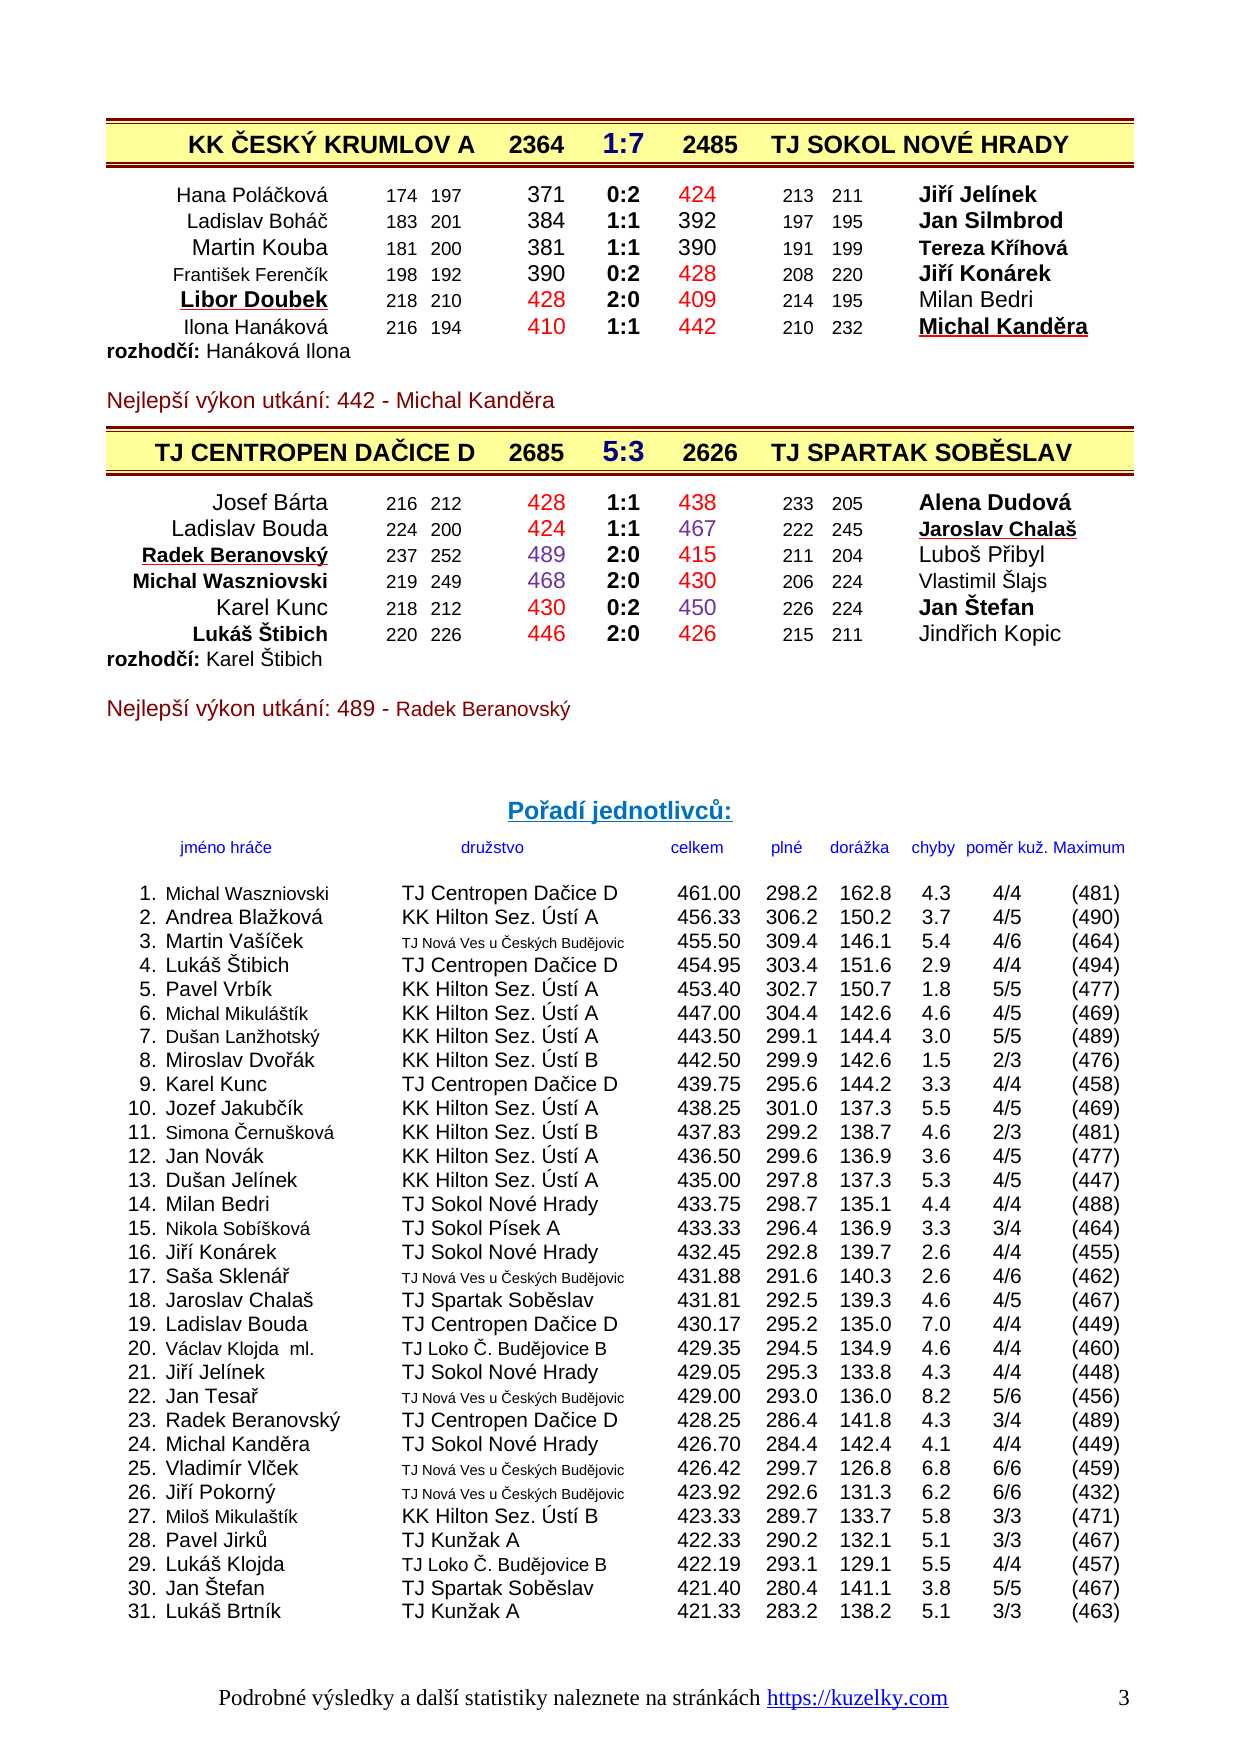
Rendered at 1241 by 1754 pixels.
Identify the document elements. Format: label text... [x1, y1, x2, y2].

text 13. Dušan Jelínek KK Hilton Sez. Ústí A 435.00 297.8 137.3 5.3 4/5 (447) [106, 1168, 1134, 1192]
text 10. Jozef Jakubčík KK Hilton Sez. Ústí A 438.25 301.0 137.3 5.5 4/5 (469) [106, 1096, 1134, 1120]
text Nejlepší výkon utkání: 442 - Michal Kanděra [106, 387, 1134, 413]
text Karel Kunc 218 212 430 0:2 450 226 224 Jan Štefan [106, 594, 1134, 620]
text 8. Miroslav Dvořák KK Hilton Sez. Ústí B 442.50 299.9 142.6 1.5 2/3 (476) [106, 1048, 1134, 1072]
text 26. Jiří Pokorný TJ Nová Ves u Českých Budějovic 423.92 292.6 131.3 6.2 6/6 (432) [106, 1479, 1134, 1503]
text Hana Poláčková 174 197 371 0:2 424 213 211 Jiří Jelínek [106, 181, 1134, 207]
text 15. Nikola Sobíšková TJ Sokol Písek A 433.33 296.4 136.9 3.3 3/4 (464) [106, 1216, 1134, 1240]
text Josef Bárta 216 212 428 1:1 438 233 205 Alena Dudová [106, 488, 1134, 515]
text TJ Centropen Dačice D 2685 5:3 2626 TJ Spartak Soběslav [106, 432, 1134, 470]
text KK Český Krumlov A 2364 1:7 2485 TJ Sokol Nové Hrady [106, 124, 1134, 162]
text 27. Miloš Mikulaštík KK Hilton Sez. Ústí B 423.33 289.7 133.7 5.8 3/3 (471) [106, 1503, 1134, 1527]
text 16. Jiří Konárek TJ Sokol Nové Hrady 432.45 292.8 139.7 2.6 4/4 (455) [106, 1240, 1134, 1264]
text 25. Vladimír Vlček TJ Nová Ves u Českých Budějovic 426.42 299.7 126.8 6.8 6/6 (459) [106, 1456, 1134, 1479]
text František Ferenčík 198 192 390 0:2 428 208 220 Jiří Konárek [106, 260, 1134, 286]
text 28. Pavel Jirků TJ Kunžak A 422.33 290.2 132.1 5.1 3/3 (467) [106, 1527, 1134, 1551]
text Ladislav Boháč 183 201 384 1:1 392 197 195 Jan Silmbrod [106, 207, 1134, 233]
text 17. Saša Sklenář TJ Nová Ves u Českých Budějovic 431.88 291.6 140.3 2.6 4/6 (462) [106, 1264, 1134, 1288]
text 21. Jiří Jelínek TJ Sokol Nové Hrady 429.05 295.3 133.8 4.3 4/4 (448) [106, 1360, 1134, 1384]
text rozhodčí: Hanáková Ilona [106, 339, 1134, 363]
text 11. Simona Černušková KK Hilton Sez. Ústí B 437.83 299.2 138.7 4.6 2/3 (481) [106, 1120, 1134, 1144]
text 19. Ladislav Bouda TJ Centropen Dačice D 430.17 295.2 135.0 7.0 4/4 (449) [106, 1312, 1134, 1336]
text Martin Kouba 181 200 381 1:1 390 191 199 Tereza Kříhová [106, 233, 1134, 260]
text 18. Jaroslav Chalaš TJ Spartak Soběslav 431.81 292.5 139.3 4.6 4/5 (467) [106, 1288, 1134, 1312]
text 29. Lukáš Klojda TJ Loko Č. Budějovice B 422.19 293.1 129.1 5.5 4/4 (457) [106, 1551, 1134, 1575]
text 5. Pavel Vrbík KK Hilton Sez. Ústí A 453.40 302.7 150.7 1.8 5/5 (477) [106, 976, 1134, 1000]
text Michal Waszniovski 219 249 468 2:0 430 206 224 Vlastimil Šlajs [106, 567, 1134, 594]
text 20. Václav Klojda ml. TJ Loko Č. Budějovice B 429.35 294.5 134.9 4.6 4/4 (460) [106, 1336, 1134, 1360]
text 31. Lukáš Brtník TJ Kunžak A 421.33 283.2 138.2 5.1 3/3 (463) [106, 1599, 1134, 1623]
text Lukáš Štibich 220 226 446 2:0 426 215 211 Jindřich Kopic [106, 620, 1134, 647]
text 9. Karel Kunc TJ Centropen Dačice D 439.75 295.6 144.2 3.3 4/4 (458) [106, 1072, 1134, 1096]
text 22. Jan Tesař TJ Nová Ves u Českých Budějovic 429.00 293.0 136.0 8.2 5/6 (456) [106, 1384, 1134, 1408]
text 23. Radek Beranovský TJ Centropen Dačice D 428.25 286.4 141.8 4.3 3/4 (489) [106, 1408, 1134, 1432]
text 4. Lukáš Štibich TJ Centropen Dačice D 454.95 303.4 151.6 2.9 4/4 (494) [106, 952, 1134, 976]
text Ladislav Bouda 224 200 424 1:1 467 222 245 Jaroslav Chalaš [106, 515, 1134, 541]
text 3. Martin Vašíček TJ Nová Ves u Českých Budějovic 455.50 309.4 146.1 5.4 4/6 (464) [106, 928, 1134, 952]
text Ilona Hanáková 216 194 410 1:1 442 210 232 Michal Kanděra [106, 313, 1134, 339]
text Libor Doubek 218 210 428 2:0 409 214 195 Milan Bedri [106, 286, 1134, 313]
text Pořadí jednotlivců: [94, 796, 1145, 825]
text 12. Jan Novák KK Hilton Sez. Ústí A 436.50 299.6 136.9 3.6 4/5 (477) [106, 1144, 1134, 1168]
text Radek Beranovský 237 252 489 2:0 415 211 204 Luboš Přibyl [106, 541, 1134, 567]
text 14. Milan Bedri TJ Sokol Nové Hrady 433.75 298.7 135.1 4.4 4/4 (488) [106, 1192, 1134, 1216]
text rozhodčí: Karel Štibich [106, 647, 1134, 671]
text Nejlepší výkon utkání: 489 - Radek Beranovský [106, 694, 1134, 721]
text jméno hráče družstvo celkem plné dorážka chyby poměr kuž. Maximum [106, 837, 1134, 857]
text 6. Michal Mikuláštík KK Hilton Sez. Ústí A 447.00 304.4 142.6 4.6 4/5 (469) [106, 1000, 1134, 1024]
text 24. Michal Kanděra TJ Sokol Nové Hrady 426.70 284.4 142.4 4.1 4/4 (449) [106, 1432, 1134, 1456]
text 1. Michal Waszniovski TJ Centropen Dačice D 461.00 298.2 162.8 4.3 4/4 (481) [106, 881, 1134, 904]
text 2. Andrea Blažková KK Hilton Sez. Ústí A 456.33 306.2 150.2 3.7 4/5 (490) [106, 904, 1134, 928]
text 30. Jan Štefan TJ Spartak Soběslav 421.40 280.4 141.1 3.8 5/5 (467) [106, 1575, 1134, 1599]
text 7. Dušan Lanžhotský KK Hilton Sez. Ústí A 443.50 299.1 144.4 3.0 5/5 (489) [106, 1024, 1134, 1048]
